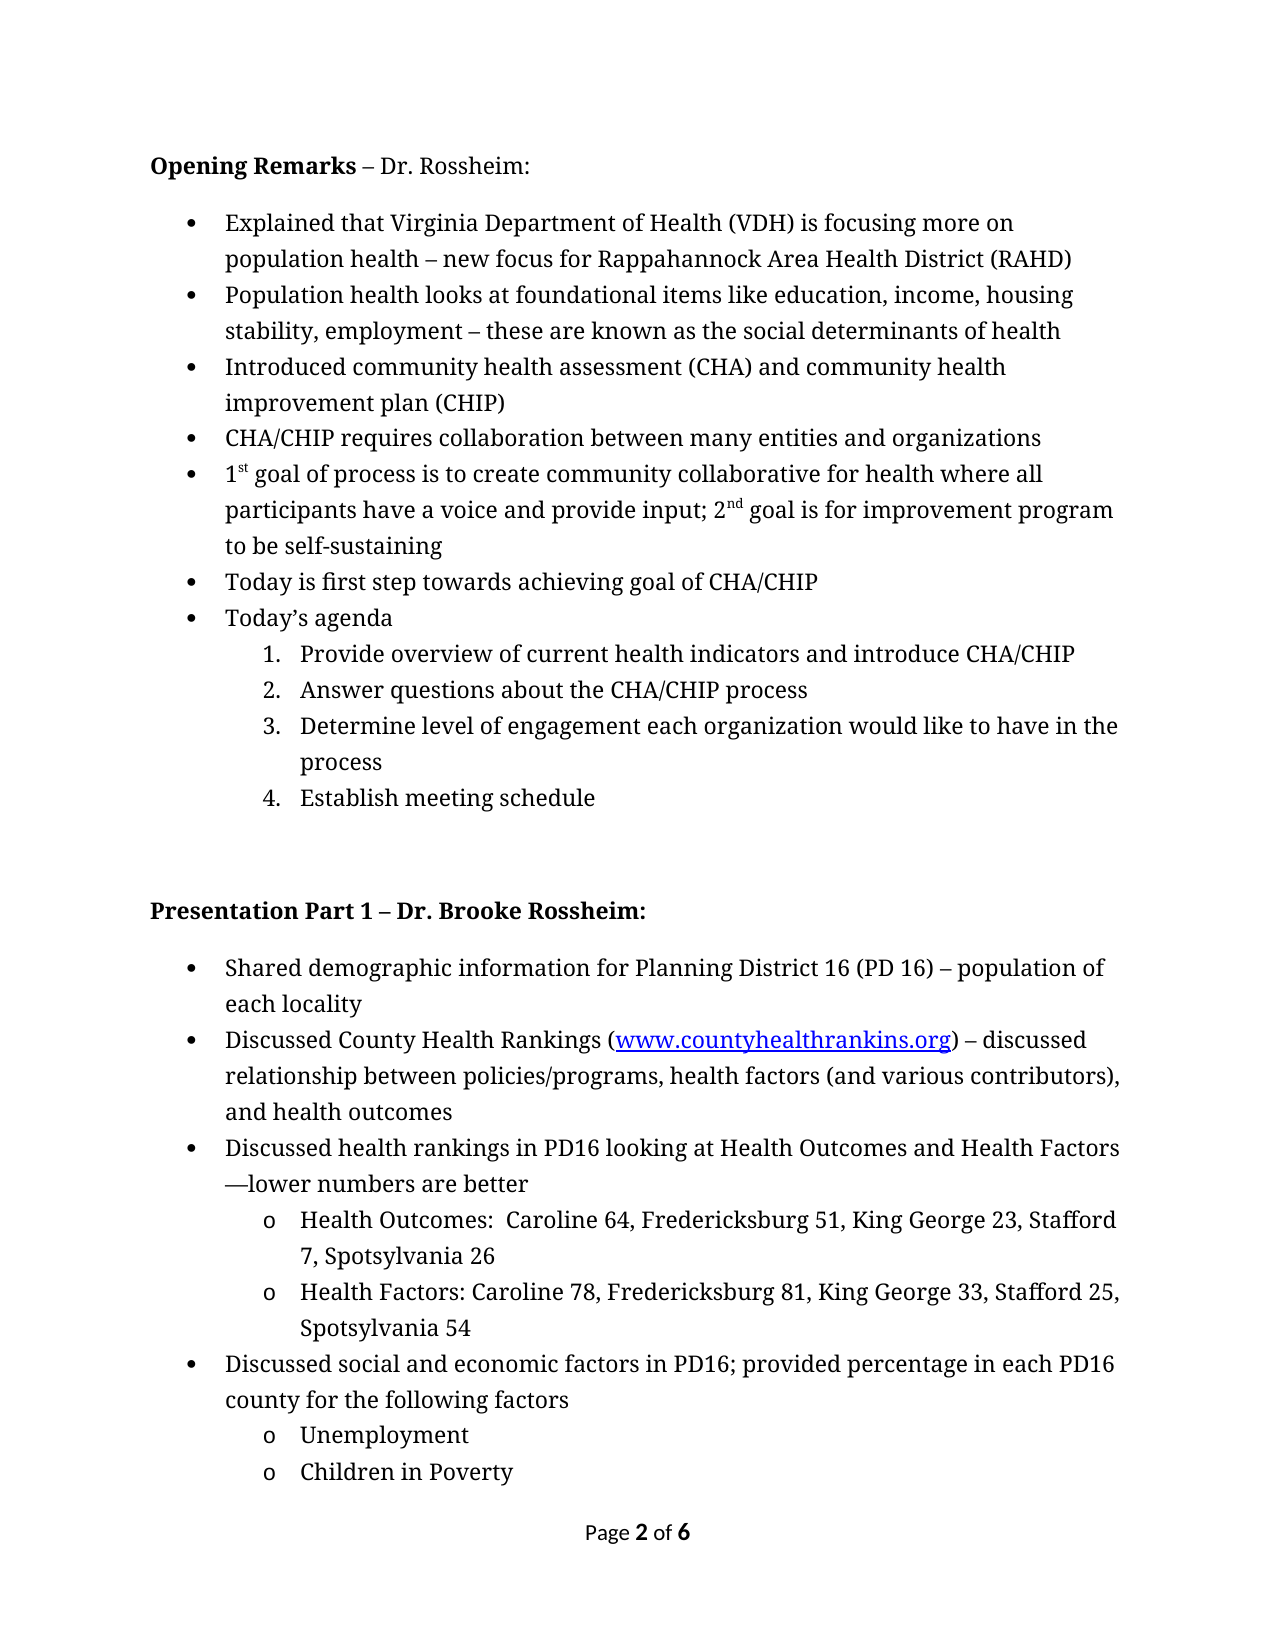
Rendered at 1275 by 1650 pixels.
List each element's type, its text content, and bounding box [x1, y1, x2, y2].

list CHA/CHIP requires collaboration between many entities and organizations [187, 422, 1125, 454]
list Discussed County Health Rankings (www.countyhealthrankins.org) – discussed relationship between policies/programs, health factors (and various contributors), and health outcomes [187, 1024, 1125, 1127]
list Today is first step towards achieving goal of CHA/CHIP [187, 566, 1125, 597]
list Today’s agenda [187, 602, 1125, 633]
list Children in Poverty [262, 1456, 1125, 1487]
list Determine level of engagement each organization would like to have in the process [262, 710, 1125, 777]
list Discussed social and economic factors in PD16; provided percentage in each PD16 county for the following factors [187, 1348, 1125, 1415]
list Population health looks at foundational items like education, income, housing stability, employment – these are known as the social determinants of health [187, 279, 1125, 346]
list Explained that Virginia Department of Health (VDH) is focusing more on population health – new focus for Rappahannock Area Health District (RAHD) [187, 207, 1125, 274]
list Introduced community health assessment (CHA) and community health improvement plan (CHIP) [187, 351, 1125, 418]
list Unemployment [262, 1419, 1125, 1451]
list 1st goal of process is to create community collaborative for health where all participants have a voice and provide input; 2nd goal is for improvement program to be self-sustaining [187, 458, 1125, 561]
list Answer questions about the CHA/CHIP process [262, 674, 1125, 705]
list Health Outcomes: Caroline 64, Fredericksburg 51, King George 23, Stafford 7, Spotsylvania 26 [262, 1204, 1125, 1271]
text Presentation Part 1 – Dr. Brooke Rossheim: [150, 895, 1125, 927]
list Discussed health rankings in PD16 looking at Health Outcomes and Health Factors—lower numbers are better [187, 1132, 1125, 1199]
list Establish meeting schedule [262, 782, 1125, 813]
list Provide overview of current health indicators and introduce CHA/CHIP [262, 638, 1125, 669]
list Health Factors: Caroline 78, Fredericksburg 81, King George 33, Stafford 25, Spotsylvania 54 [262, 1276, 1125, 1343]
text Opening Remarks – Dr. Rossheim: [150, 150, 1125, 181]
list Shared demographic information for Planning District 16 (PD 16) – population of each locality [187, 952, 1125, 1019]
